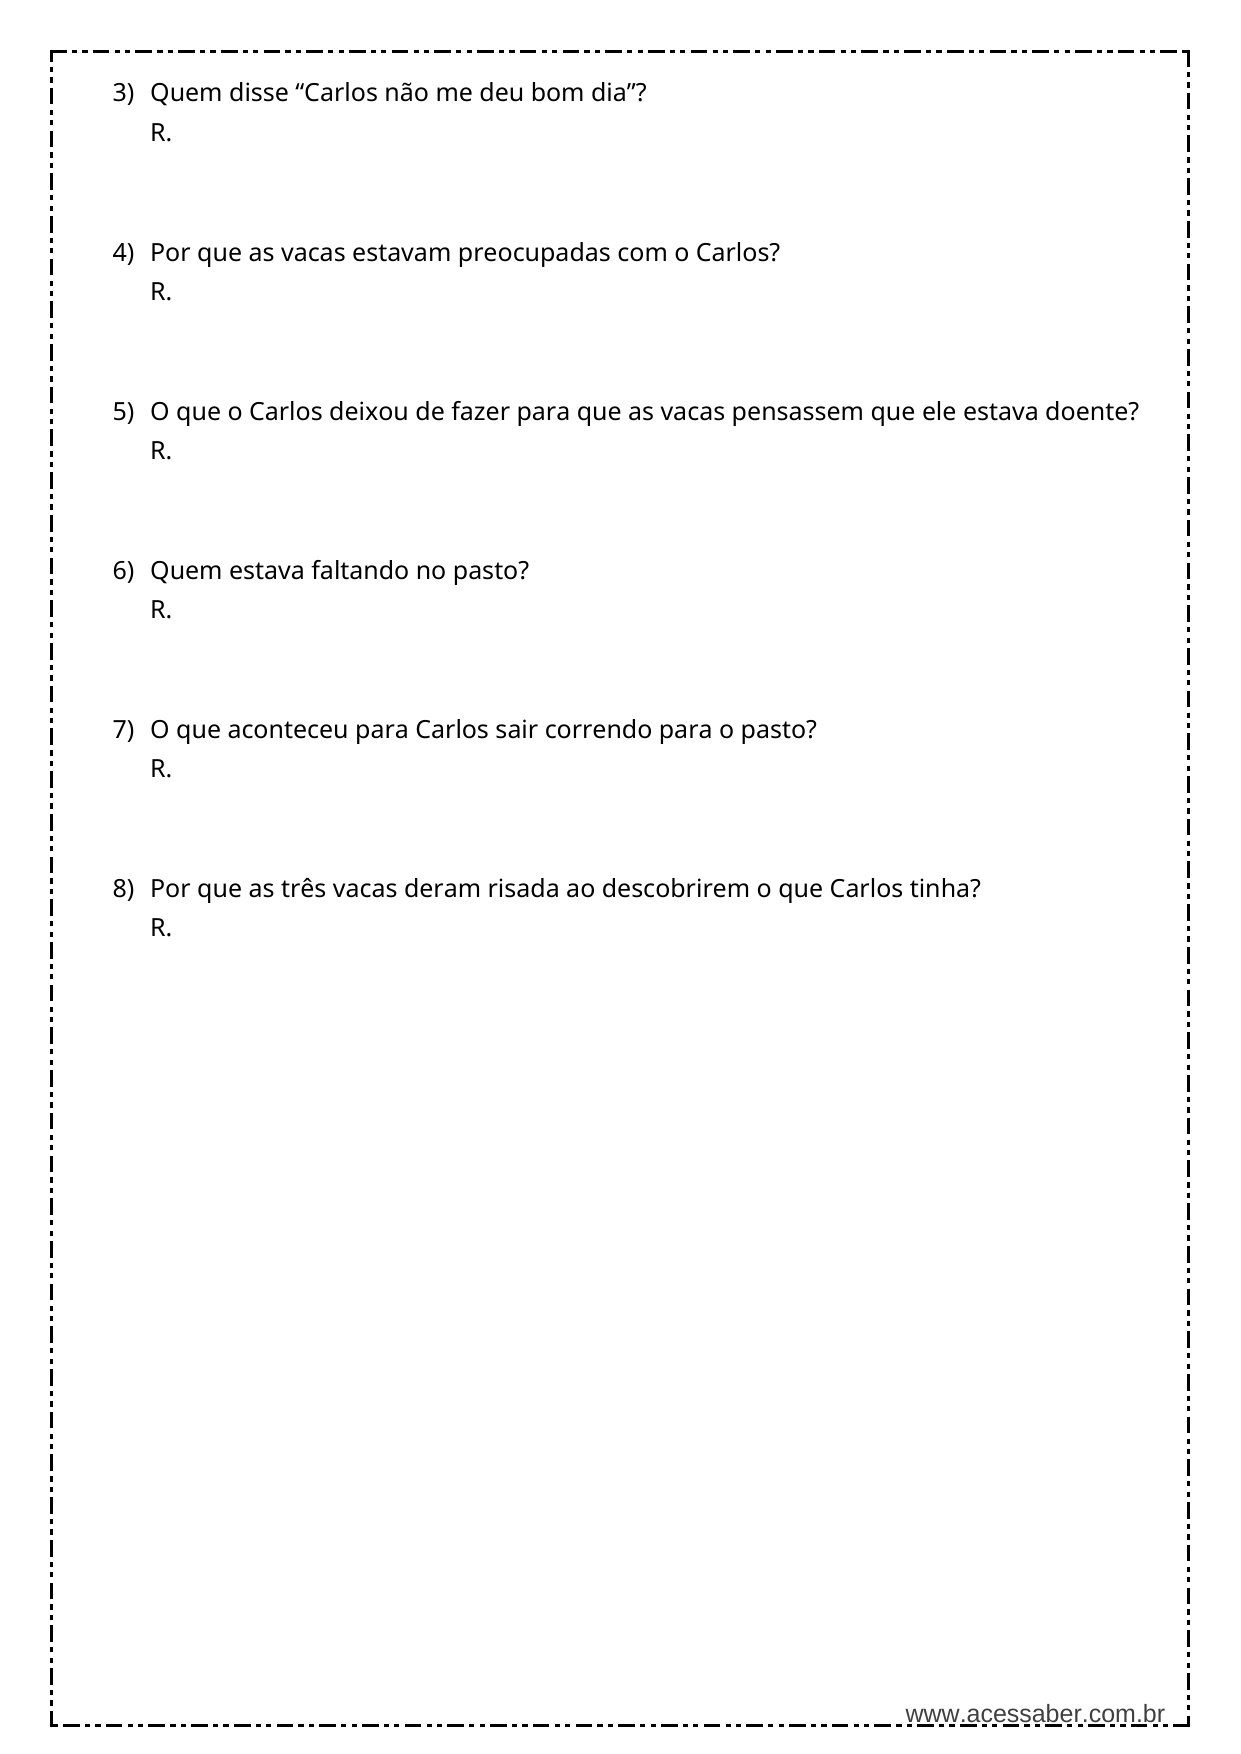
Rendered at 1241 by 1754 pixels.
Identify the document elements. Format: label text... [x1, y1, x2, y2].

list R. [150, 910, 1165, 944]
list R. [150, 592, 1165, 626]
list Quem disse “Carlos não me deu bom dia”? [112, 75, 1165, 109]
list Por que as três vacas deram risada ao descobrirem o que Carlos tinha? [112, 871, 1165, 905]
list R. [150, 273, 1165, 307]
list Por que as vacas estavam preocupadas com o Carlos? [112, 234, 1165, 268]
list Quem estava faltando no pasto? [112, 552, 1165, 587]
list R. [150, 751, 1165, 785]
list O que o Carlos deixou de fazer para que as vacas pensassem que ele estava doente? [112, 393, 1165, 427]
list O que aconteceu para Carlos sair correndo para o pasto? [112, 712, 1165, 746]
list R. [150, 432, 1165, 467]
list R. [150, 114, 1165, 148]
